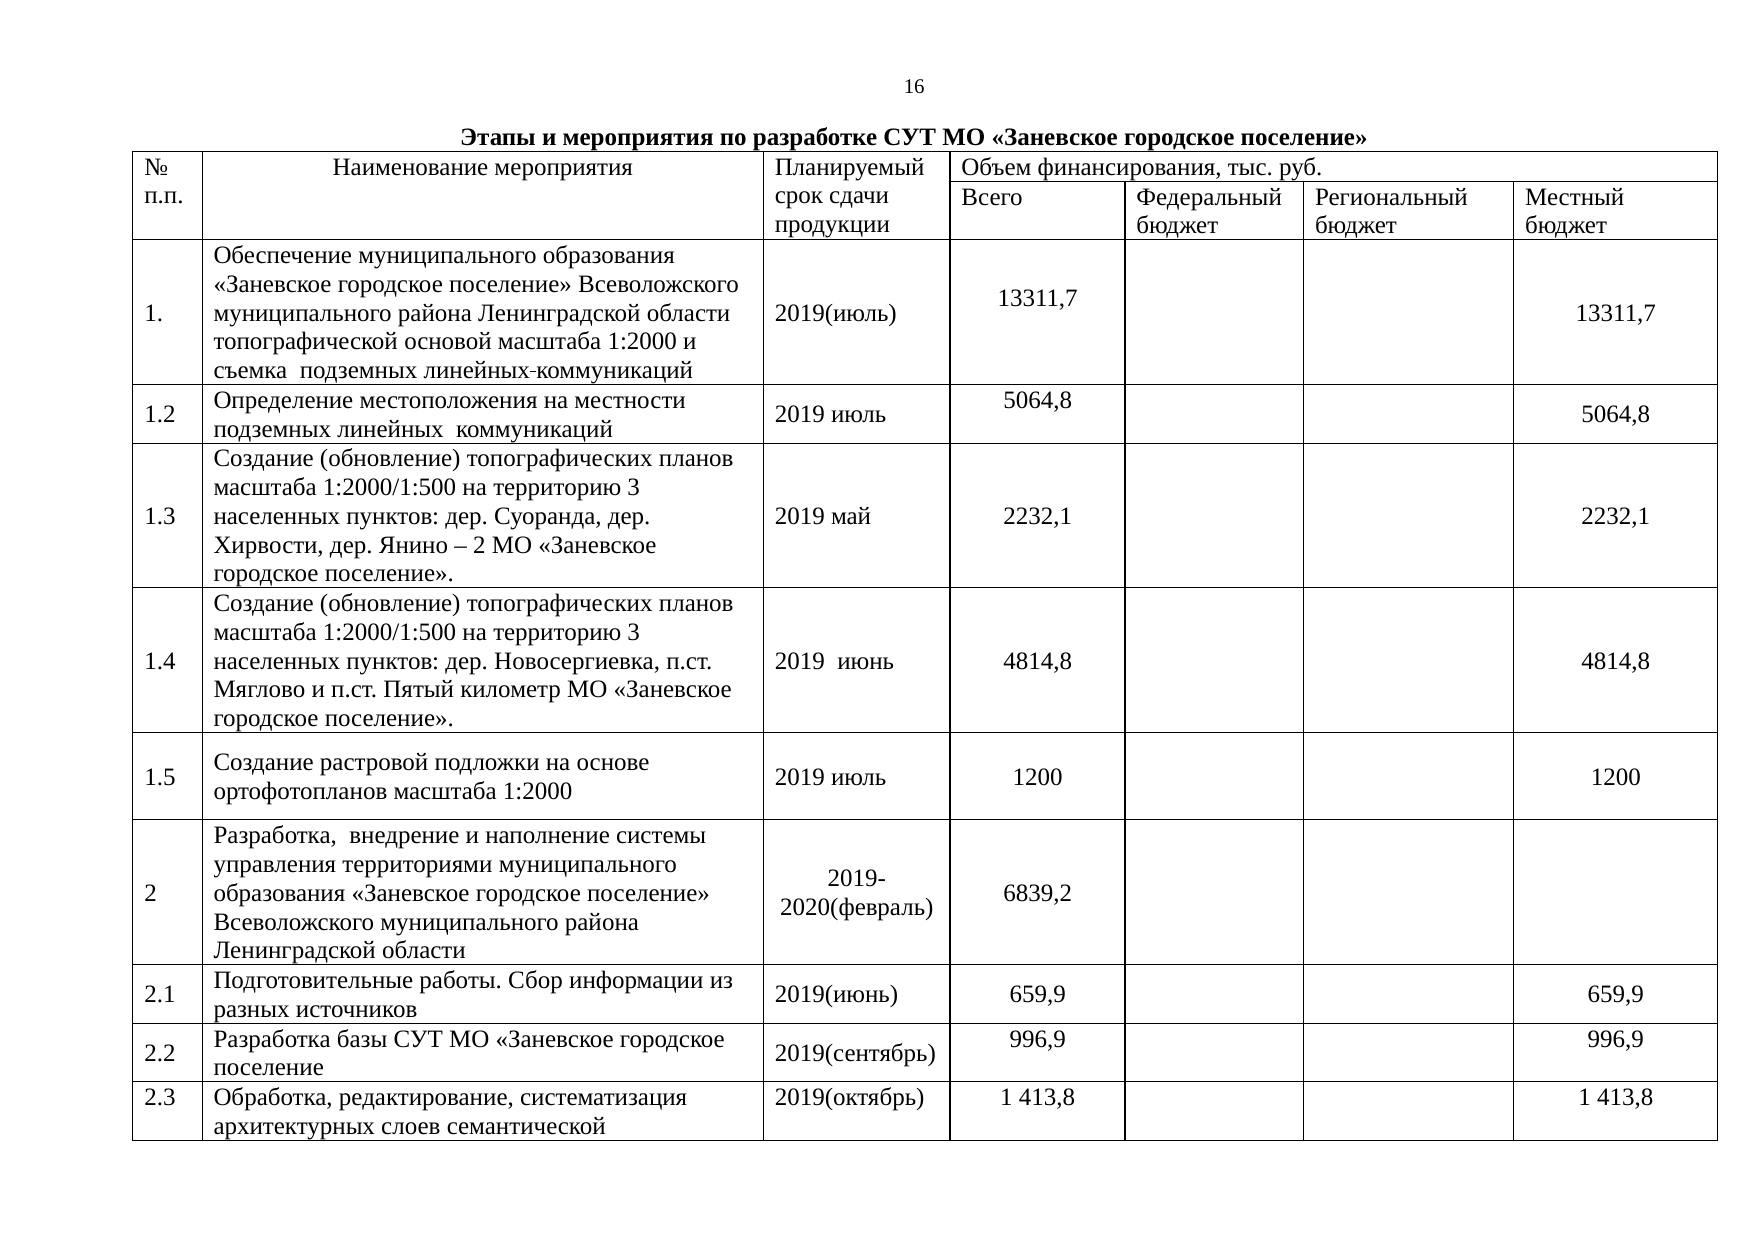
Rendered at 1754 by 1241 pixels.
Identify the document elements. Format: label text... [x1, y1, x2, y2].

table_cell 2232,1 [1514, 444, 1717, 587]
table_cell 659,9 [951, 965, 1124, 1023]
table_cell [1304, 588, 1513, 732]
table_cell Определение местоположения на местности подземных линейных коммуникаций [203, 385, 763, 442]
table_cell 2019(июль) [764, 240, 949, 384]
table_cell 13311,7 [1514, 240, 1717, 384]
table_cell Местный бюджет [1514, 182, 1717, 239]
table_cell [1304, 733, 1513, 819]
table_cell 1. [133, 240, 202, 384]
table_cell 2019(октябрь) [764, 1082, 949, 1140]
table_cell [1126, 733, 1303, 819]
table_cell Региональный бюджет [1304, 182, 1513, 239]
table_cell [1304, 965, 1513, 1023]
table_cell 2019 май [764, 444, 949, 587]
table_cell 5064,8 [1514, 385, 1717, 442]
table_cell Создание (обновление) топографических планов масштаба 1:2000/1:500 на территорию 3 населенных пунктов: дер. Новосергиевка, п.ст. Мяглово и п.ст. Пятый километр МО «Заневское городское поселение». [203, 588, 763, 732]
table_cell 1 413,8 [951, 1082, 1124, 1140]
table_cell 996,9 [1514, 1024, 1717, 1081]
table_cell 13311,7 [951, 240, 1124, 384]
table_cell [1304, 820, 1513, 964]
table_cell 659,9 [1514, 965, 1717, 1023]
table_cell Разработка, внедрение и наполнение системы управления территориями муниципального образования «Заневское городское поселение» Всеволожского муниципального района Ленинградской области [203, 820, 763, 964]
table_cell 2019 июль [764, 733, 949, 819]
table_cell 1.2 [133, 385, 202, 442]
table_cell 4814,8 [951, 588, 1124, 732]
table_cell Обеспечение муниципального образования «Заневское городское поселение» Всеволожского муниципального района Ленинградской области топографической основой масштаба 1:2000 и съемка подземных линейных коммуникаций [203, 240, 763, 384]
table_cell 1.3 [133, 444, 202, 587]
table_cell 996,9 [951, 1024, 1124, 1081]
table_cell Всего [951, 182, 1124, 239]
table_cell [1126, 965, 1303, 1023]
table_cell Создание растровой подложки на основе ортофотопланов масштаба 1:2000 [203, 733, 763, 819]
table_cell 6839,2 [951, 820, 1124, 964]
table_cell [1126, 588, 1303, 732]
table_cell 2019-2020(февраль) [764, 820, 949, 964]
table_cell [1126, 1082, 1303, 1140]
table_cell 2019(сентябрь) [764, 1024, 949, 1081]
table_cell 2019 июль [764, 385, 949, 442]
table_cell [1514, 820, 1717, 964]
table_cell 1200 [1514, 733, 1717, 819]
table_cell 2 [133, 820, 202, 964]
table_cell [1126, 385, 1303, 442]
table_header № п.п. [133, 152, 202, 239]
table_cell 2019(июнь) [764, 965, 949, 1023]
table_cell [203, 1082, 763, 1140]
table_cell Подготовительные работы. Сбор информации из разных источников [203, 965, 763, 1023]
table_cell 1 413,8 [1514, 1082, 1717, 1140]
table_cell Создание (обновление) топографических планов масштаба 1:2000/1:500 на территорию 3 населенных пунктов: дер. Суоранда, дер. Хирвости, дер. Янино – 2 МО «Заневское городское поселение». [203, 444, 763, 587]
table_cell 2.1 [133, 965, 202, 1023]
table_cell 2019 июнь [764, 588, 949, 732]
table_cell Разработка базы СУТ МО «Заневское городское поселение [203, 1024, 763, 1081]
table_cell [1304, 444, 1513, 587]
table_cell [1126, 240, 1303, 384]
table_cell [1126, 1024, 1303, 1081]
table_cell [1304, 385, 1513, 442]
table_cell [1304, 240, 1513, 384]
table_cell [1304, 1024, 1513, 1081]
table_cell [1304, 1082, 1513, 1140]
table_cell 5064,8 [951, 385, 1124, 442]
table_cell 2232,1 [951, 444, 1124, 587]
table_cell [1126, 820, 1303, 964]
table_header Объем финансирования, тыс. руб. [951, 152, 1717, 181]
table_cell Федеральный бюджет [1126, 182, 1303, 239]
table_cell 1.4 [133, 588, 202, 732]
text Этапы и мероприятия по разработке СУТ МО «Заневское городское поселение» [133, 122, 1695, 151]
table_cell 2.2 [133, 1024, 202, 1081]
table_cell [1126, 444, 1303, 587]
table_cell 1200 [951, 733, 1124, 819]
table_cell 4814,8 [1514, 588, 1717, 732]
table_cell 2.3 [133, 1082, 202, 1140]
table_header Наименование мероприятия [203, 152, 763, 239]
table_cell 1.5 [133, 733, 202, 819]
table_header Планируемый срок сдачи продукции [764, 152, 949, 239]
